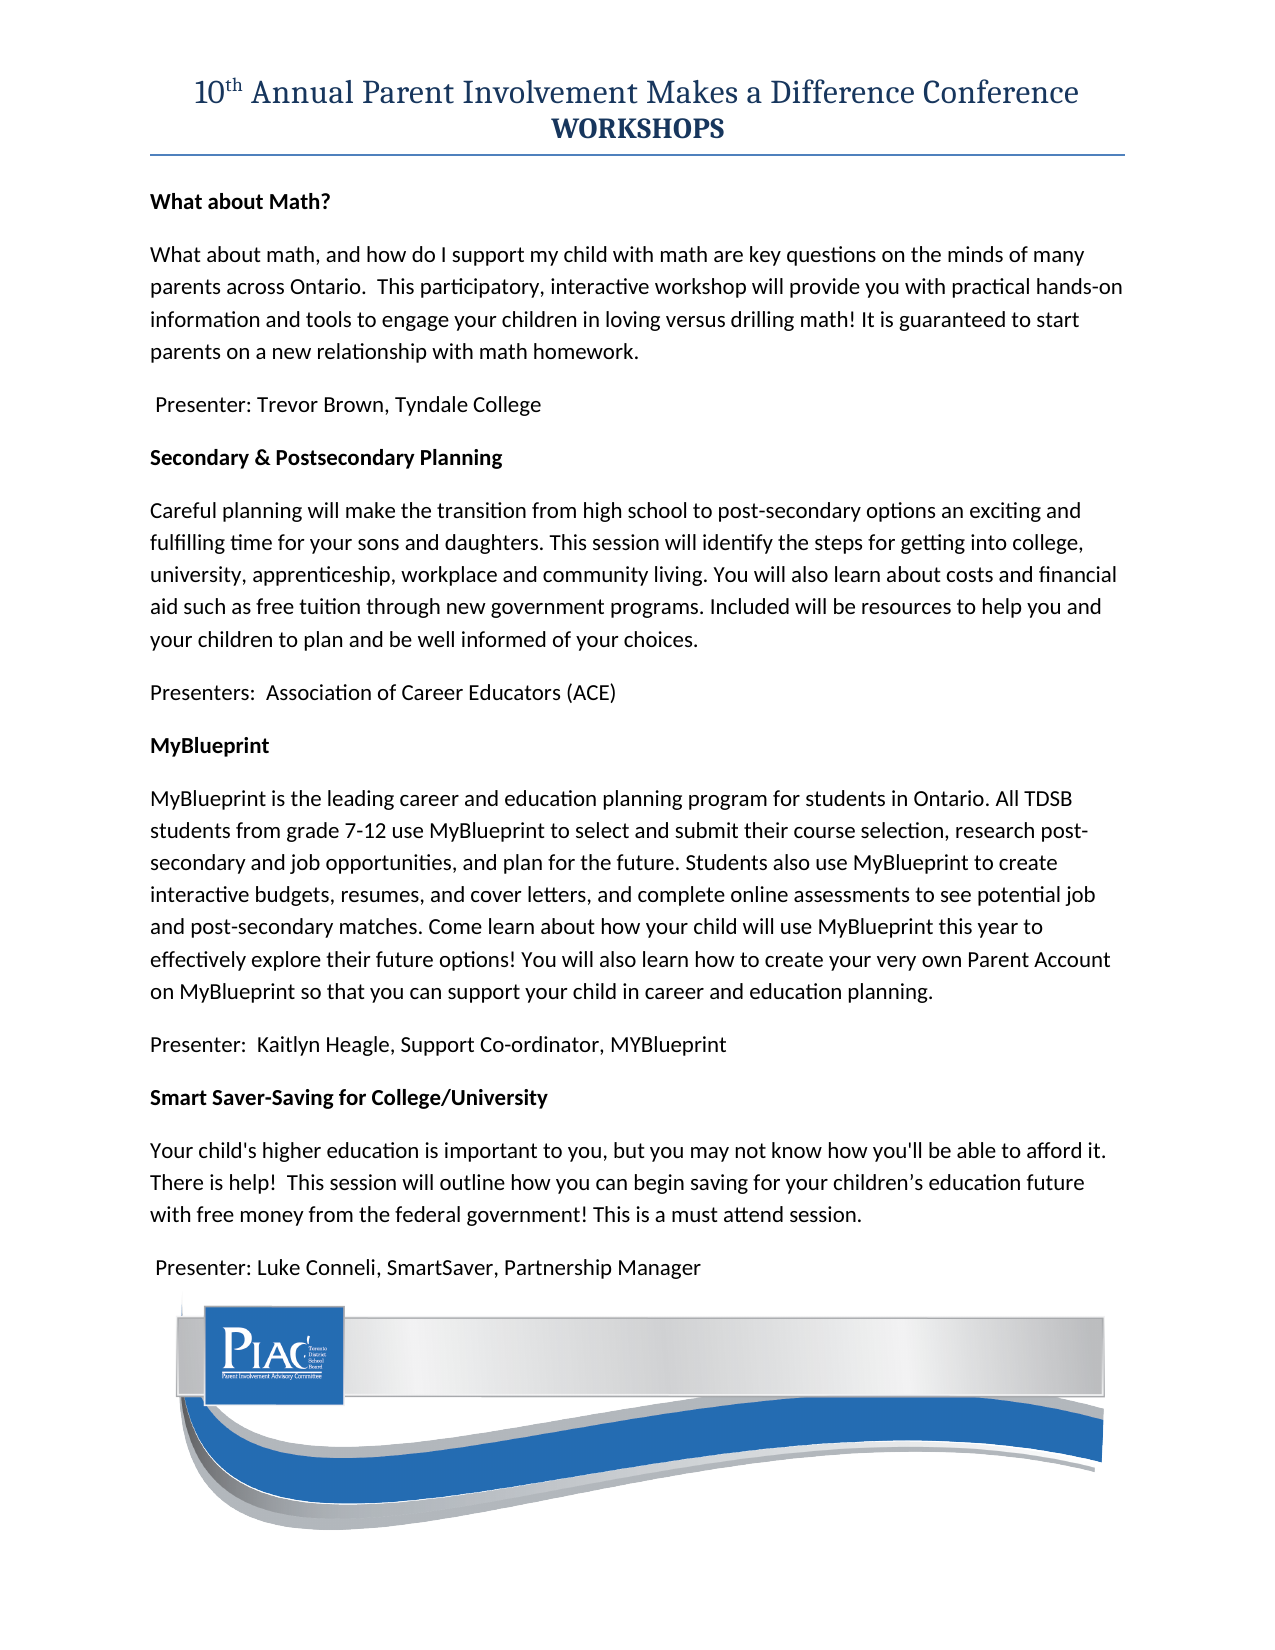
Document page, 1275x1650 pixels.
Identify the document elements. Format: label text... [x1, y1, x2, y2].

text What about Math? [150, 187, 1125, 215]
text MyBlueprint [150, 731, 1125, 759]
text Smart Saver-Saving for College/University [150, 1083, 1125, 1111]
text Careful planning will make the transition from high school to post-secondary options an exciting and fulfilling time for your sons and daughters. This session will identify the steps for getting into college, university, apprenticeship, workplace and community living. You will also learn about costs and financial aid such as free tuition through new government programs. Included will be resources to help you and your children to plan and be well informed of your choices. [150, 496, 1125, 653]
text Presenter: Kaitlyn Heagle, Support Co-ordinator, MYBlueprint [150, 1030, 1125, 1058]
text What about math, and how do I support my child with math are key questions on the minds of many parents across Ontario. This participatory, interactive workshop will provide you with practical hands-on information and tools to engage your children in loving versus drilling math! It is guaranteed to start parents on a new relationship with math homework. [150, 240, 1125, 365]
text Presenters: Association of Career Educators (ACE) [150, 678, 1125, 706]
text MyBlueprint is the leading career and education planning program for students in Ontario. All TDSB students from grade 7-12 use MyBlueprint to select and submit their course selection, research post-secondary and job opportunities, and plan for the future. Students also use MyBlueprint to create interactive budgets, resumes, and cover letters, and complete online assessments to see potential job and post-secondary matches. Come learn about how your child will use MyBlueprint this year to effectively explore their future options! You will also learn how to create your very own Parent Account on MyBlueprint so that you can support your child in career and education planning. [150, 784, 1125, 1005]
picture [150, 1282, 1125, 1549]
text Secondary & Postsecondary Planning [150, 443, 1125, 471]
text Presenter: Trevor Brown, Tyndale College [150, 390, 1125, 418]
text Your child's higher education is important to you, but you may not know how you'll be able to afford it. There is help! This session will outline how you can begin saving for your children’s education future with free money from the federal government! This is a must attend session. [150, 1136, 1125, 1228]
text Presenter: Luke Conneli, SmartSaver, Partnership Manager [150, 1253, 1125, 1281]
